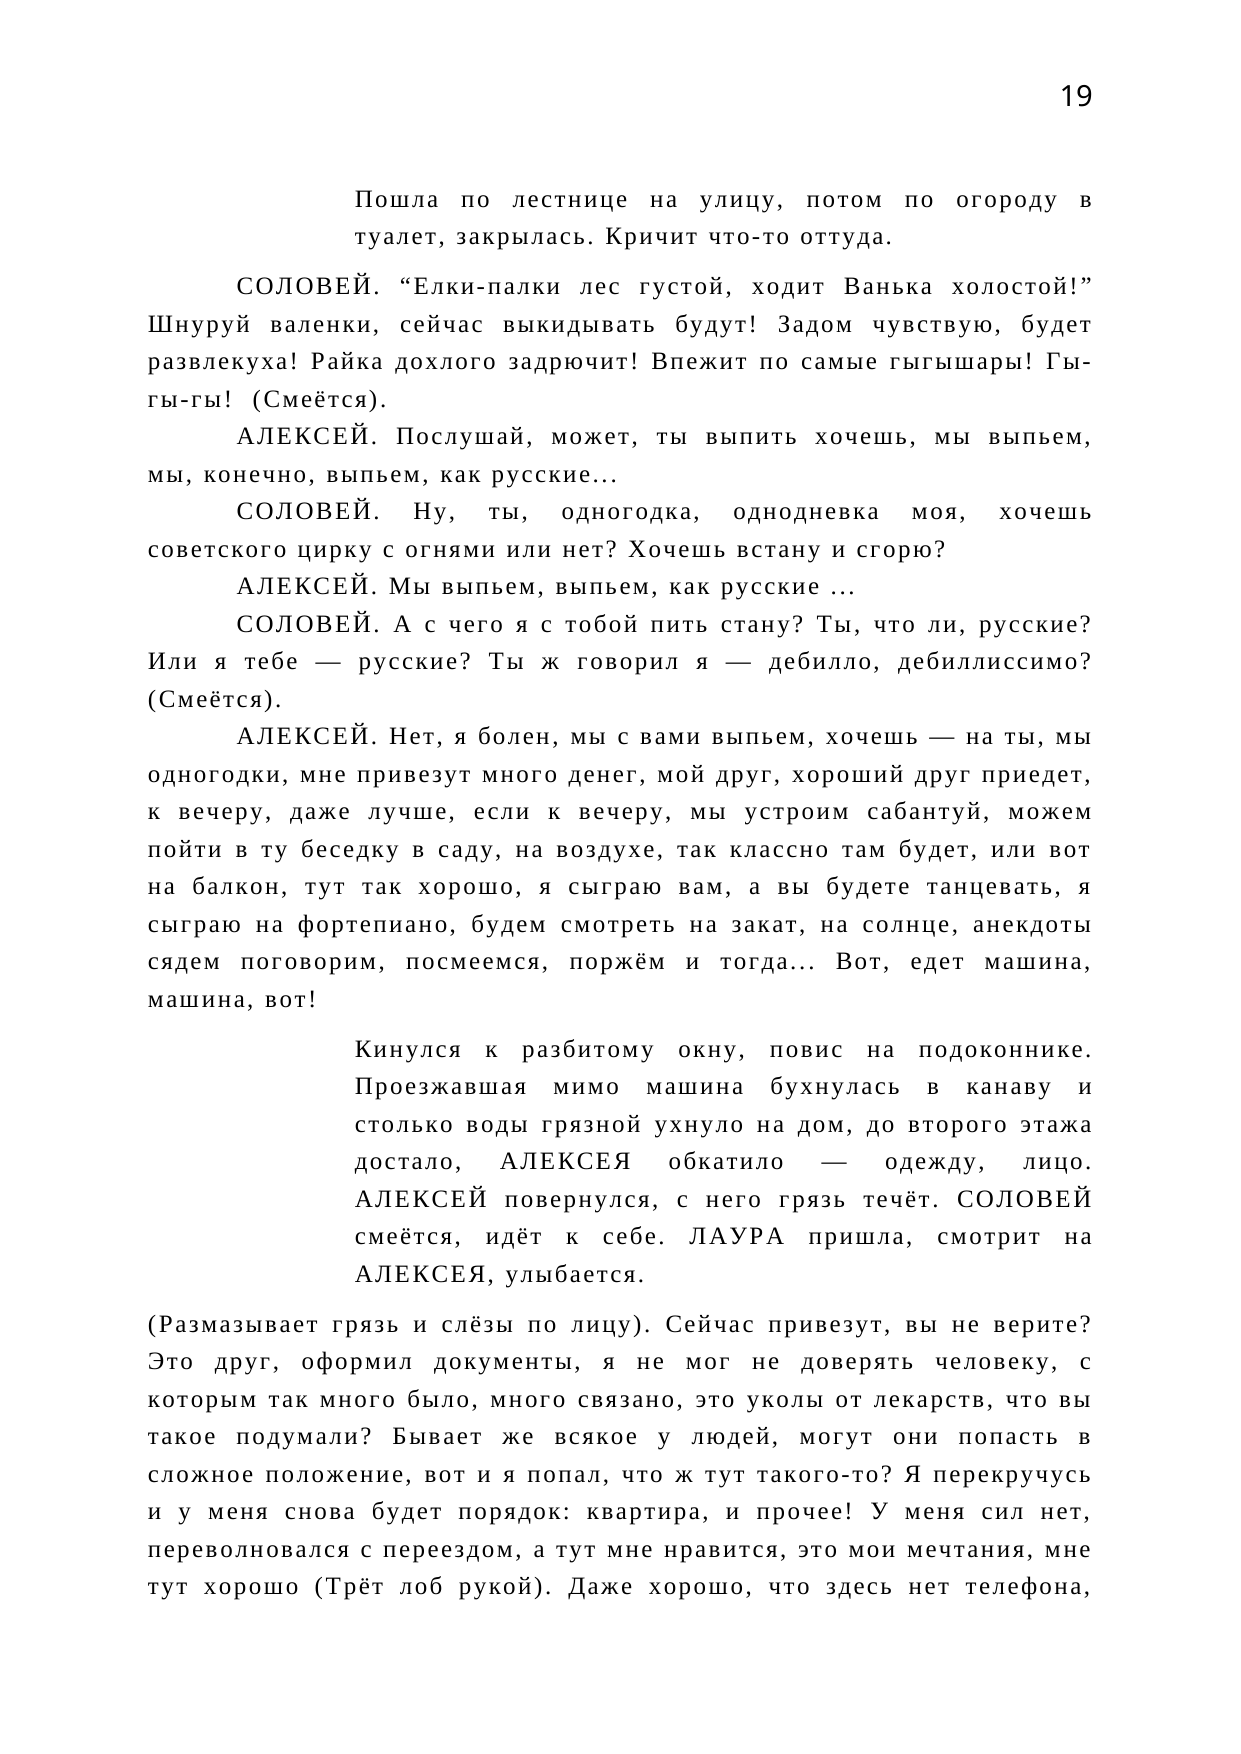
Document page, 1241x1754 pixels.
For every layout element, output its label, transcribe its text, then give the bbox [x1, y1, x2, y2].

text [148, 1302, 1092, 1602]
text АЛЕКСЕЙ. Нет, я болен, мы с вами выпьем, хочешь — на ты, мы одногодки, мне привезут много денег, мой друг, хороший друг приедет, к вечеру, даже лучше, если к вечеру, мы устроим сабантуй, можем пойти в ту беседку в саду, на воздухе, так классно там будет, или вот на балкон, тут так хорошо, я сыграю вам, а вы будете танцевать, я сыграю на фортепиано, будем смотреть на закат, на солнце, анекдоты сядем поговорим, посмеемся, поржём и тогда... Вот, едет машина, машина, вот! [148, 715, 1092, 1015]
text СОЛОВЕЙ. Ну, ты, одногодка, однодневка моя, хочешь советского цирку с огнями или нет? Хочешь встану и сгорю? [148, 490, 1092, 565]
text АЛЕКСЕЙ. Мы выпьем, выпьем, как русские ... [148, 565, 1092, 602]
text АЛЕКСЕЙ. Послушай, может, ты выпить хочешь, мы выпьем, мы, конечно, выпьем, как русские... [148, 415, 1092, 490]
text СОЛОВЕЙ. “Елки-палки лес густой, ходит Ванька холостой!” Шнуруй валенки, сейчас выкидывать будут! Задом чувствую, будет развлекуха! Райка дохлого задрючит! Впежит по самые гыгышары! Гы-гы-гы! (Смеётся). [148, 265, 1092, 415]
text Пошла по лестнице на улицу, потом по огороду в туалет, закрылась. Кричит что-то оттуда. [354, 177, 1092, 252]
text СОЛОВЕЙ. А с чего я с тобой пить стану? Ты, что ли, русские? Или я тебе — русские? Ты ж говорил я — дебилло, дебиллиссимо? (Смеётся). [148, 602, 1092, 715]
text Кинулся к разбитому окну, повис на подоконнике. Проезжавшая мимо машина бухнулась в канаву и столько воды грязной ухнуло на дом, до второго этажа достало, АЛЕКСЕЯ обкатило — одежду, лицо. АЛЕКСЕЙ повернулся, с него грязь течёт. СОЛОВЕЙ смеётся, идёт к себе. ЛАУРА пришла, смотрит на АЛЕКСЕЯ, улыбается. [354, 1027, 1092, 1290]
